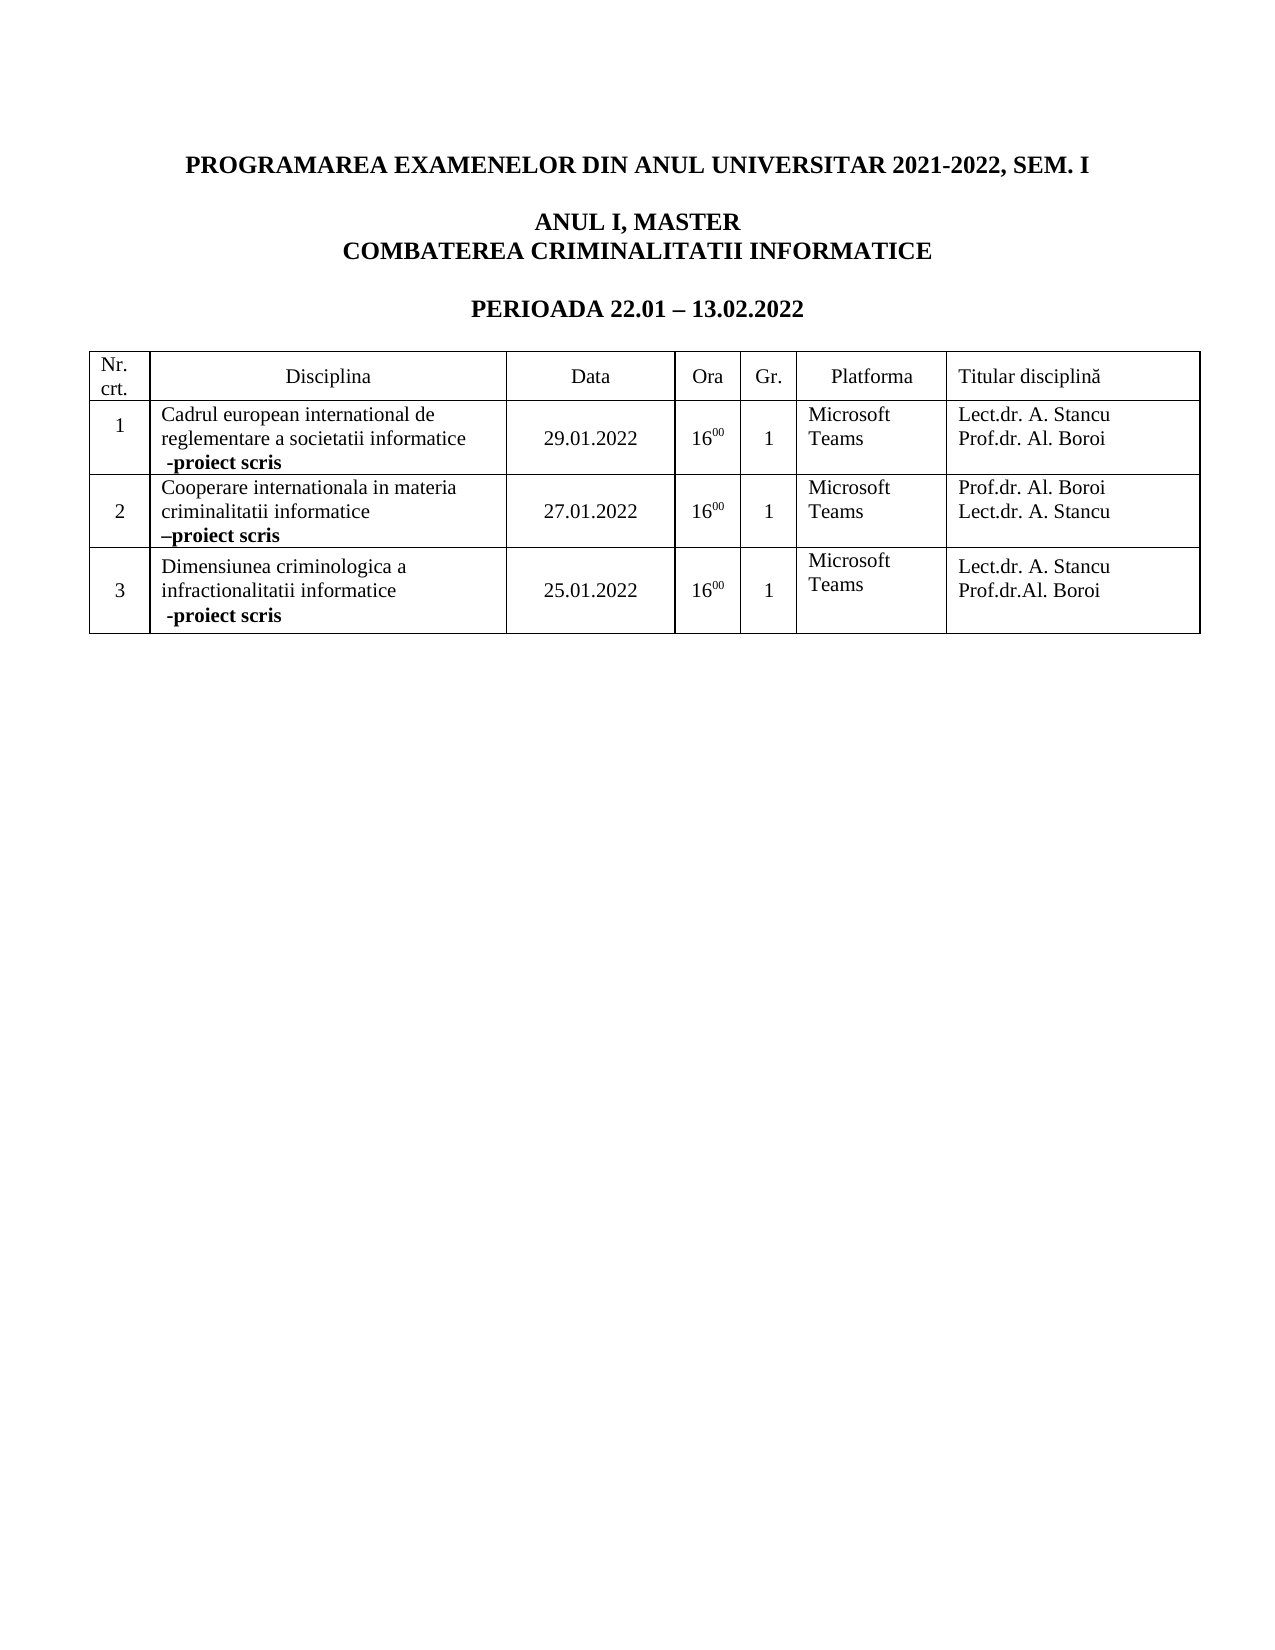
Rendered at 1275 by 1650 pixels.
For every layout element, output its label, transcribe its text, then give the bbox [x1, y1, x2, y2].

text PERIOADA 22.01 – 13.02.2022 [150, 294, 1125, 322]
text COMBATEREA CRIMINALITATII INFORMATICE [150, 236, 1125, 265]
table_cell 29.01.2022 [507, 401, 674, 474]
table_cell Microsoft Teams [797, 548, 946, 633]
table_cell 27.01.2022 [507, 475, 674, 547]
table_header Platforma [797, 352, 946, 400]
table_cell 1600 [676, 548, 740, 633]
table_cell Cooperare internationala in materia criminalitatii informatice –proiect scris [151, 475, 506, 547]
table_cell Prof.dr. Al. Boroi Lect.dr. A. Stancu [947, 475, 1199, 547]
table_header Disciplina [151, 352, 506, 400]
text PROGRAMAREA EXAMENELOR DIN ANUL UNIVERSITAR 2021-2022, SEM. I [150, 150, 1125, 179]
table_cell 2 [90, 475, 149, 547]
table_cell 1 [90, 401, 149, 474]
table_header Nr. crt. [90, 352, 149, 400]
table_cell Microsoft Teams [797, 401, 946, 474]
table_header Ora [676, 352, 740, 400]
table_header Titular disciplină [947, 352, 1199, 400]
text ANUL I, MASTER [150, 207, 1125, 236]
table_cell 1 [741, 475, 796, 547]
table_cell 25.01.2022 [507, 548, 674, 633]
table_cell Cadrul european international de reglementare a societatii informatice -proiect scris [151, 401, 506, 474]
table_header Gr. [741, 352, 796, 400]
table_cell Lect.dr. A. Stancu Prof.dr.Al. Boroi [947, 548, 1199, 633]
table_cell Dimensiunea criminologica a infractionalitatii informatice -proiect scris [151, 548, 506, 633]
table_cell 3 [90, 548, 149, 633]
table_header Data [507, 352, 674, 400]
table_cell Lect.dr. A. Stancu Prof.dr. Al. Boroi [947, 401, 1199, 474]
table_cell 1600 [676, 401, 740, 474]
table_cell 1 [741, 401, 796, 474]
table_cell 1600 [676, 475, 740, 547]
table_cell 1 [741, 548, 796, 633]
table_cell Microsoft Teams [797, 475, 946, 547]
